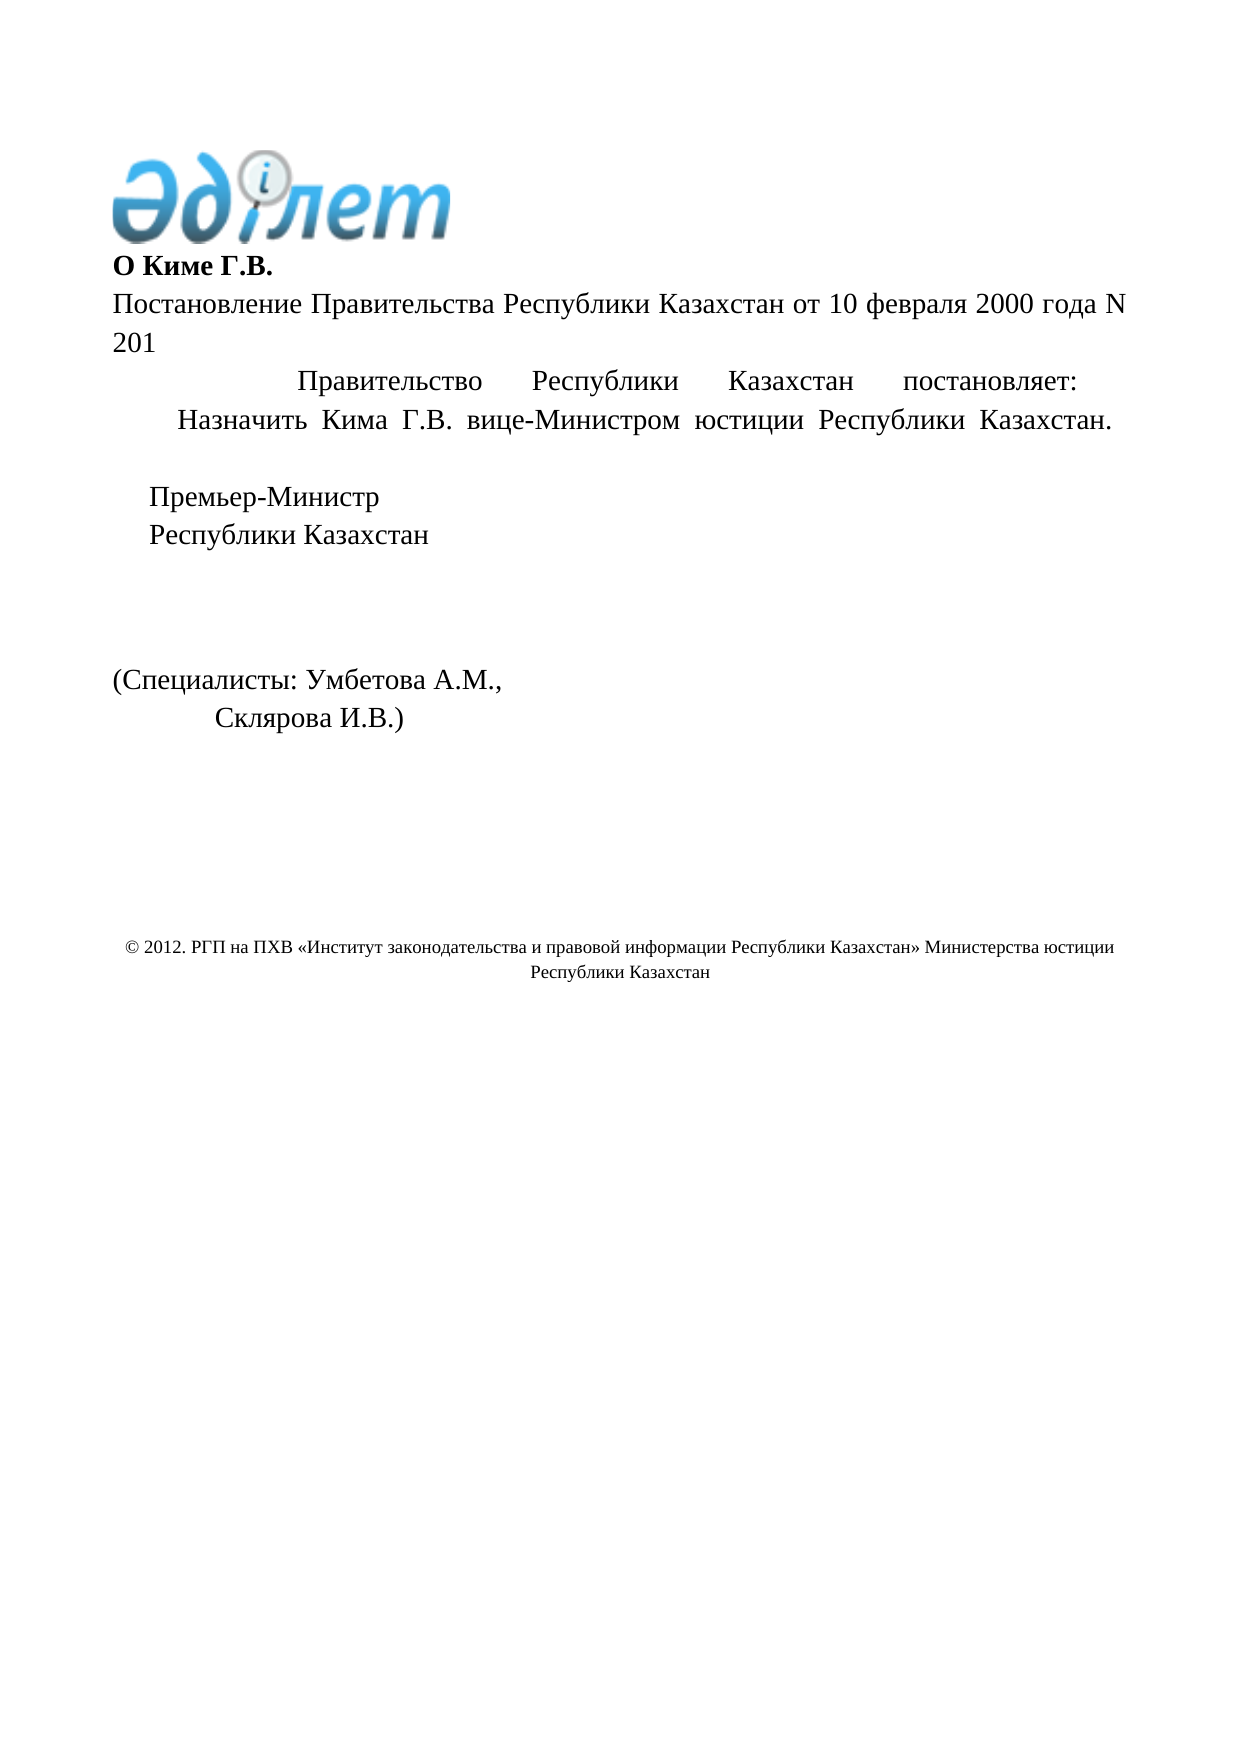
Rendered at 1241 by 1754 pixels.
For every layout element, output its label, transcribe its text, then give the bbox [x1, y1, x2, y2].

text (Специалисты: Умбетова А.М., [112, 662, 1128, 696]
text © 2012. РГП на ПХВ «Институт законодательства и правовой информации Республики Казахстан» Министерства юстиции Республики Казахстан [112, 936, 1128, 982]
picture [112, 150, 451, 244]
text Премьер-Министр [112, 479, 1128, 512]
text Склярова И.В.) [112, 701, 1128, 734]
text Правительство Республики Казахстан постановляет: Назначить Кима Г.В. вице-Министром юстиции Республики Казахстан. [112, 363, 1128, 474]
text Постановление Правительства Республики Казахстан от 10 февраля 2000 года N 201 [112, 286, 1128, 358]
text Республики Казахстан [112, 517, 1128, 551]
text О Киме Г.В. [112, 248, 1128, 281]
